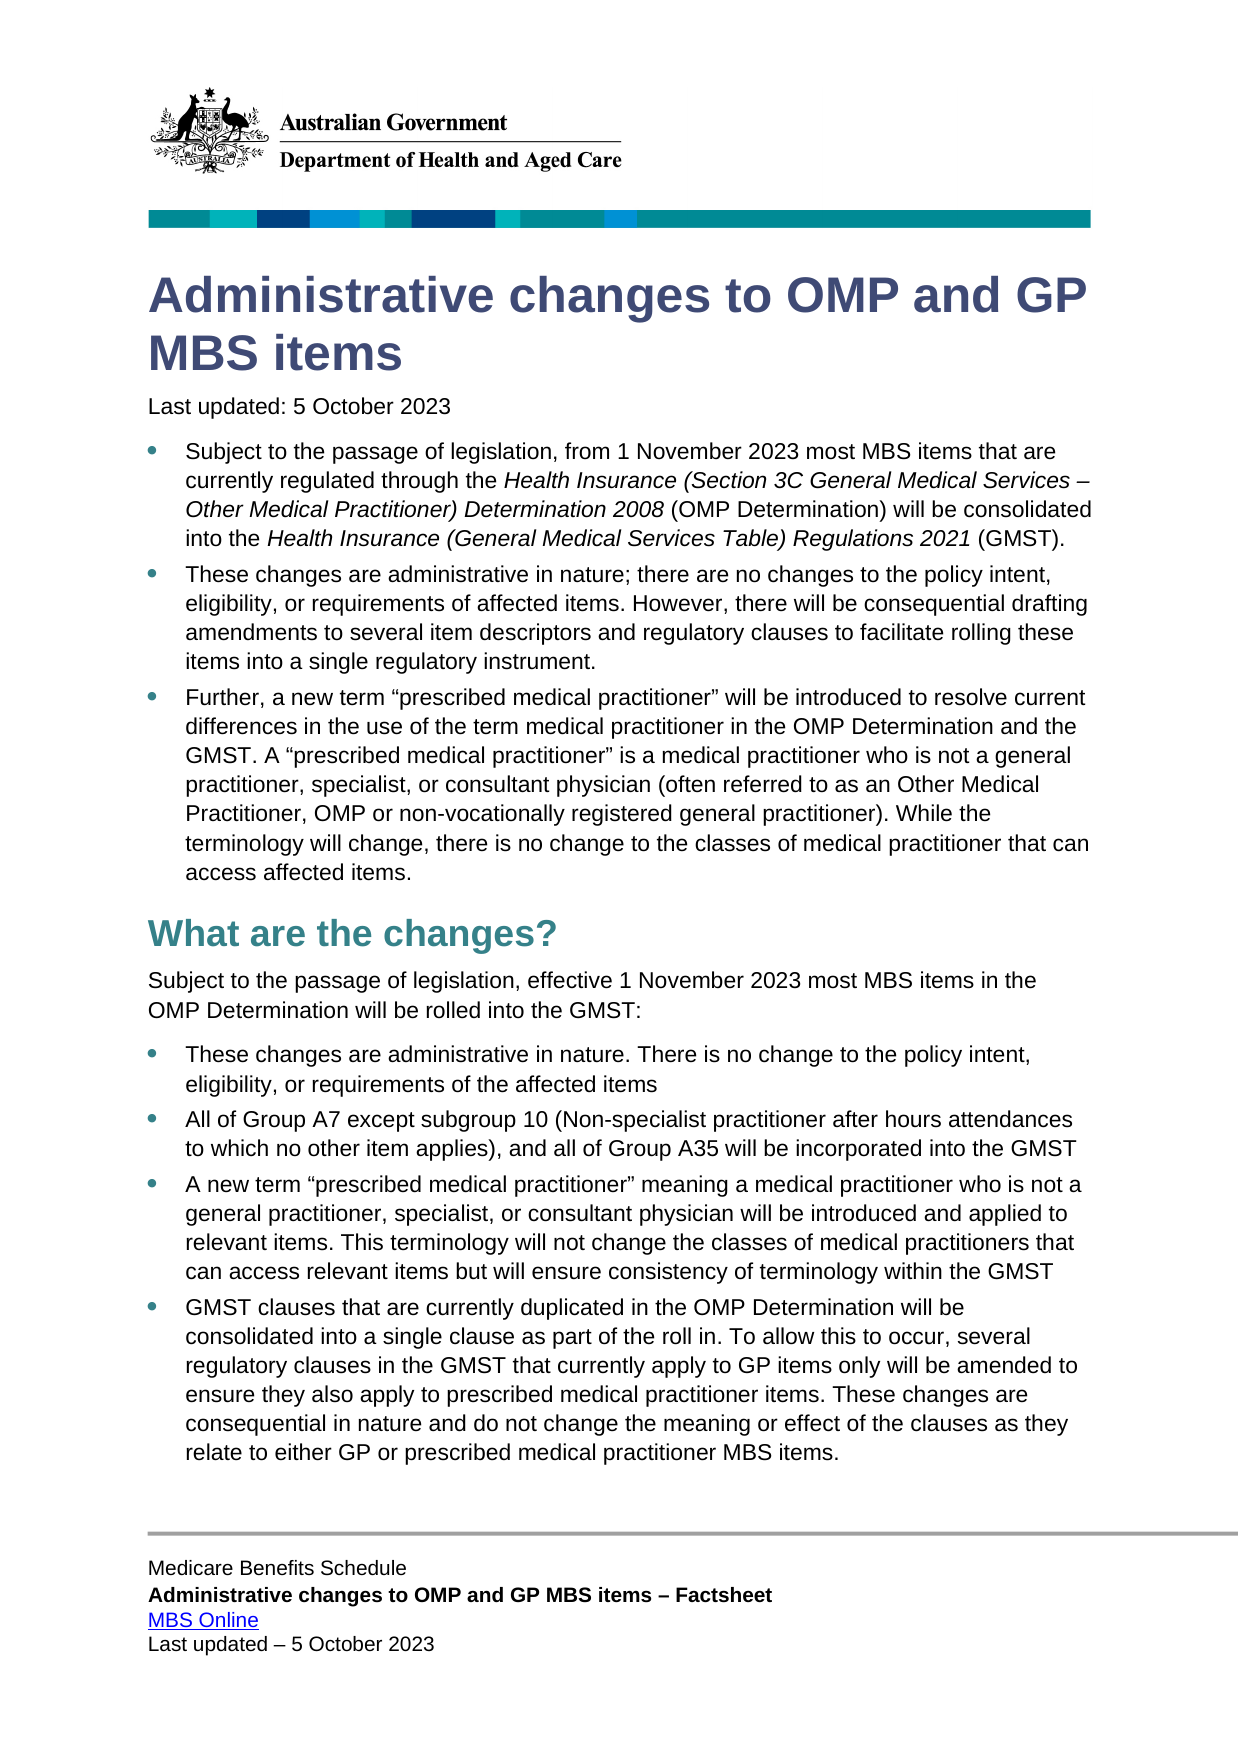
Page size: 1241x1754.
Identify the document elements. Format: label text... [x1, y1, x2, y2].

list Further, a new term “prescribed medical practitioner” will be introduced to resolve current differences in the use of the term medical practitioner in the OMP Determination and the GMST. A “prescribed medical practitioner” is a medical practitioner who is not a general practitioner, specialist, or consultant physician (often referred to as an Other Medical Practitioner, OMP or non-vocationally registered general practitioner). While the terminology will change, there is no change to the classes of medical practitioner that can access affected items. [148, 682, 1092, 886]
list A new term “prescribed medical practitioner” meaning a medical practitioner who is not a general practitioner, specialist, or consultant physician will be introduced and applied to relevant items. This terminology will not change the classes of medical practitioners that can access relevant items but will ensure consistency of terminology within the GMST [148, 1169, 1092, 1285]
list Subject to the passage of legislation, from 1 November 2023 most MBS items that are currently regulated through the Health Insurance (Section 3C General Medical Services – Other Medical Practitioner) Determination 2008 (OMP Determination) will be consolidated into the Health Insurance (General Medical Services Table) Regulations 2021 (GMST). [148, 436, 1092, 553]
text Subject to the passage of legislation, effective 1 November 2023 most MBS items in the OMP Determination will be rolled into the GMST: [148, 967, 1092, 1023]
title Administrative changes to OMP and GP MBS items [148, 266, 1092, 381]
text Last updated: 5 October 2023 [148, 393, 1092, 420]
list These changes are administrative in nature; there are no changes to the policy intent, eligibility, or requirements of affected items. However, there will be consequential drafting amendments to several item descriptors and regulatory clauses to facilitate rolling these items into a single regulatory instrument. [148, 559, 1092, 676]
list All of Group A7 except subgroup 10 (Non-specialist practitioner after hours attendances to which no other item applies), and all of Group A35 will be incorporated into the GMST [148, 1104, 1092, 1162]
list GMST clauses that are currently duplicated in the OMP Determination will be consolidated into a single clause as part of the roll in. To allow this to occur, several regulatory clauses in the GMST that currently apply to GP items only will be amended to ensure they also apply to prescribed medical practitioner items. These changes are consequential in nature and do not change the meaning or effect of the clauses as they relate to either GP or prescribed medical practitioner MBS items. [148, 1292, 1092, 1467]
subtitle What are the changes? [148, 911, 1092, 954]
list These changes are administrative in nature. There is no change to the policy intent, eligibility, or requirements of the affected items [148, 1039, 1092, 1098]
picture [147, 87, 1093, 229]
